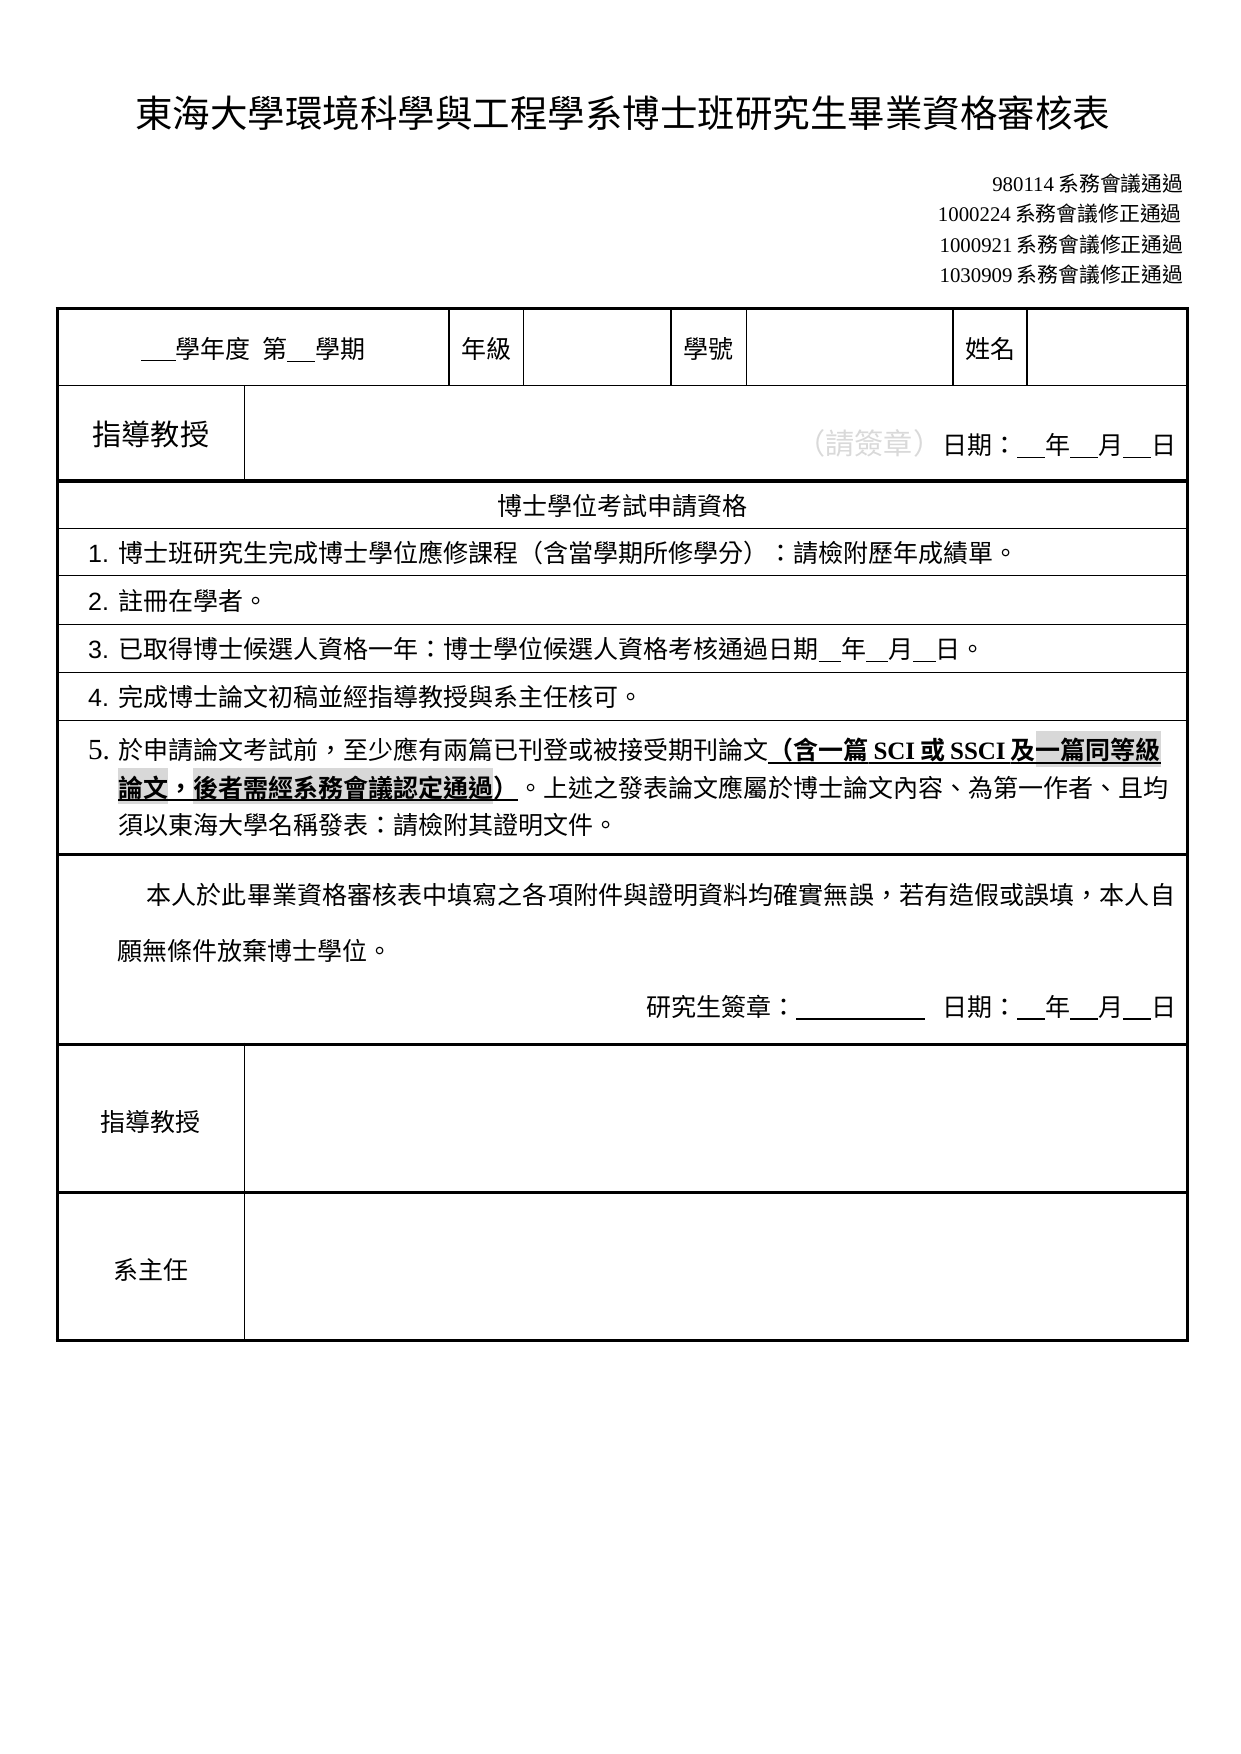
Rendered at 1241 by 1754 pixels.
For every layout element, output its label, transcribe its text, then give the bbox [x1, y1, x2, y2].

table_cell 博士學位考試申請資格 [59, 483, 1186, 527]
text 1030909系務會議修正通過 [75, 258, 1183, 288]
text 1000224系務會議修正通過 [75, 198, 1181, 228]
table_header [524, 310, 670, 385]
text 東海大學環境科學與工博士班研究生畢業資格審核表 [75, 74, 1169, 149]
table_cell 於申請論文考試前，至少應有兩篇已刊登或被接受期刊論文（含一篇SCI或SSCI及一篇同等級論文，後者需經系務會議認定通過）。上述之發表論文應屬於博士論文內容、為第一作者、且均須以東海大學名稱發表：請檢附其證明文件。 [59, 721, 1186, 853]
table_header 姓名 [954, 310, 1026, 385]
table_header 年級 [450, 310, 523, 385]
table_header 學年度 第 學期 [59, 310, 448, 385]
table_cell [245, 1194, 1186, 1339]
table_cell 已取得博士候選人資格一年：博士學位候選人資格考核通過日期 年 月 日。 [59, 625, 1186, 671]
table_header [747, 310, 952, 385]
table_header [1028, 310, 1186, 385]
table_cell 系主任 [59, 1194, 244, 1339]
table_cell 博士班研究生完成博士學位應修課程（含當學期所修學分）：請檢附歷年成績單。 [59, 529, 1186, 575]
table_cell 註冊在學者。 [59, 576, 1186, 623]
table_cell 本人於此畢業資格審核表中填寫之各項附件與證明資料均確實無誤，若有造假或誤填，本人自願無條件放棄博士學位。 研究生簽章： 日期： 年 月 日 [59, 856, 1186, 1043]
table_header 學號 [672, 310, 746, 385]
table_cell [245, 1046, 1186, 1191]
table_cell 完成博士論文初稿並經指導教授與系主任核可。 [59, 673, 1186, 719]
table_cell 指導教授 [59, 1046, 244, 1191]
text 980114系務會議通過 [75, 167, 1183, 198]
table_cell 指導教授 [59, 386, 244, 479]
table_cell （請簽章）日期： 年 月 日 [245, 386, 1186, 479]
text 1000921系務會議修正通過 [75, 228, 1183, 258]
